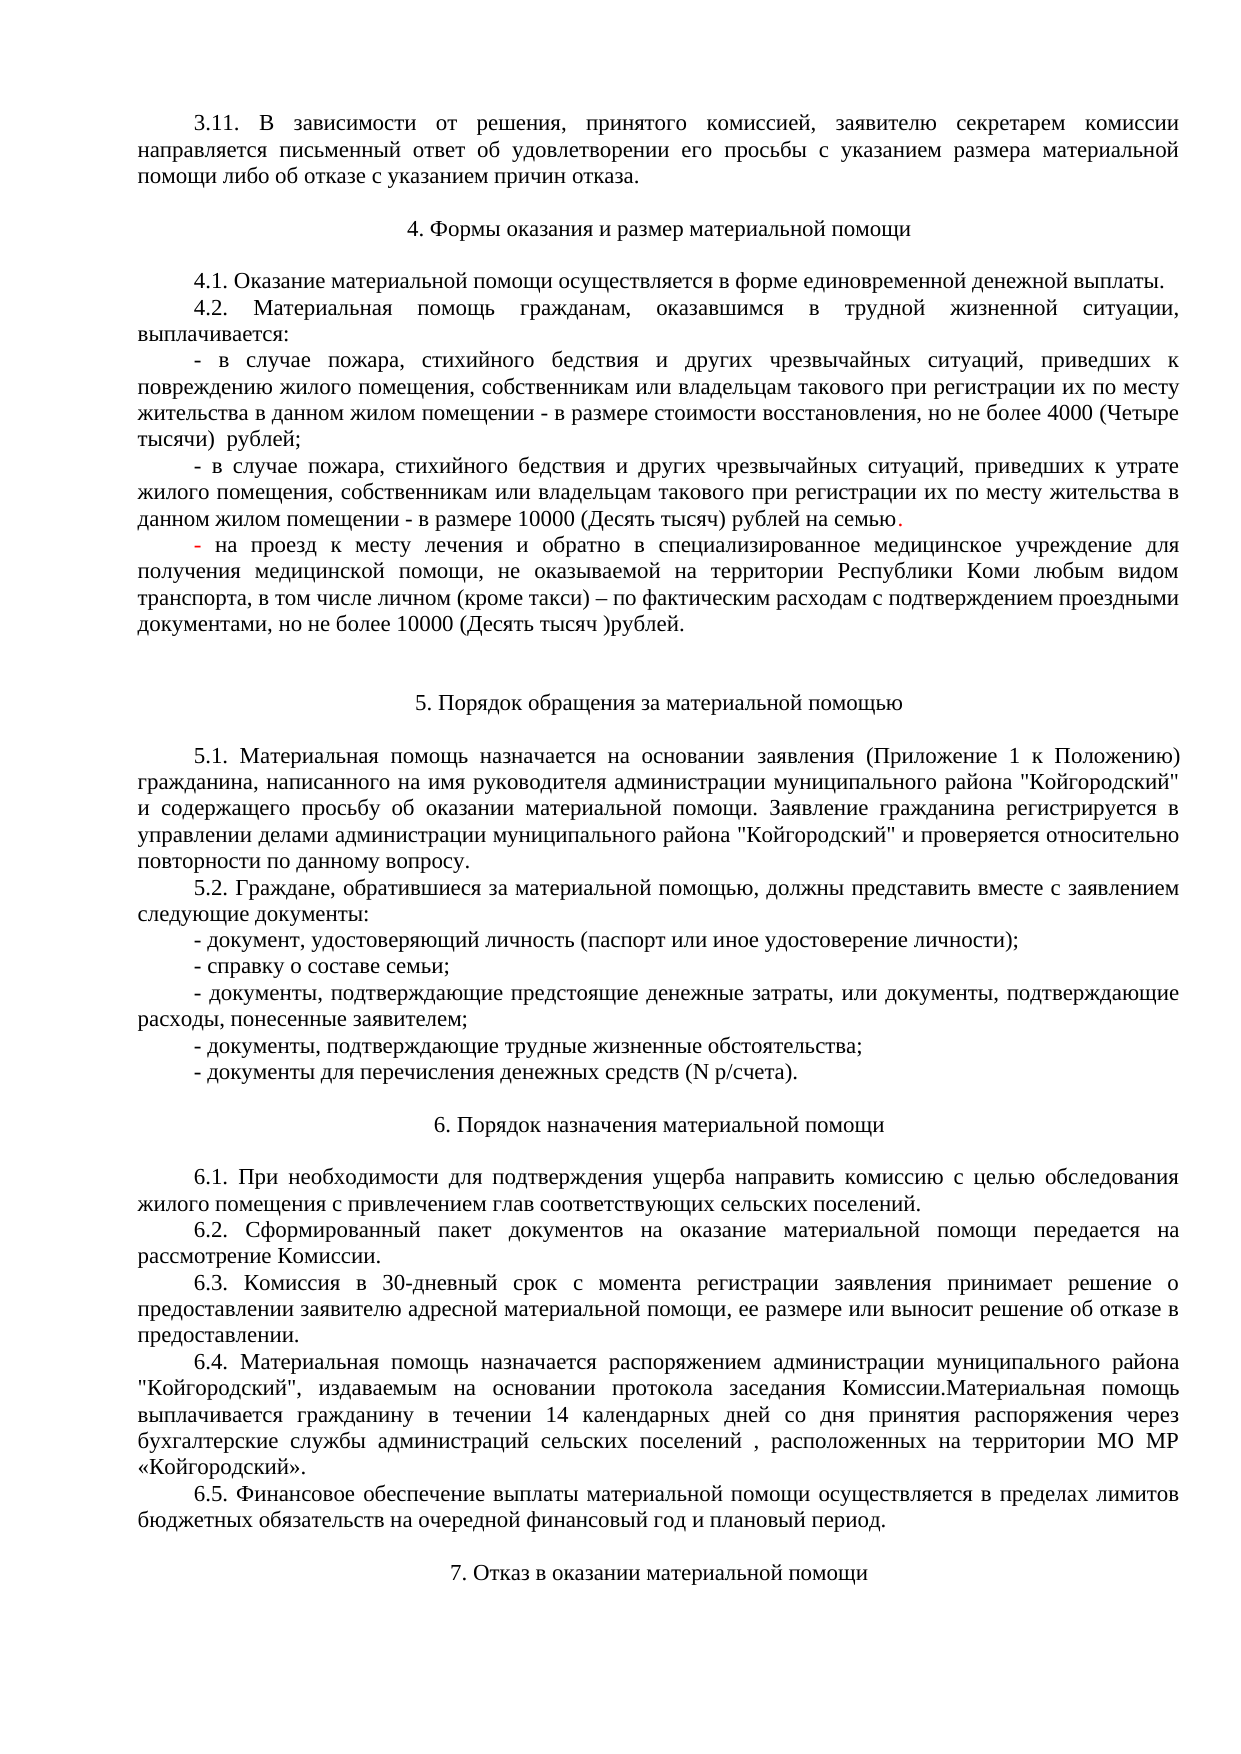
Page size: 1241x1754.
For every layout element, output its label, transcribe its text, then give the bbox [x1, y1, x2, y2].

text 3.11. В зависимости от решения, принятого комиссией, заявителю секретарем комиссии направляется письменный ответ об удовлетворении его просьбы с указанием размера материальной помощи либо об отказе с указанием причин отказа. [137, 109, 1181, 188]
text 6.3. Комиссия в 30-дневный срок с момента регистрации заявления принимает решение о предоставлении заявителю адресной материальной помощи, ее размере или выносит решение об отказе в предоставлении. [137, 1269, 1181, 1348]
text 5.2. Граждане, обратившиеся за материальной помощью, должны представить вместе с заявлением следующие документы: [137, 873, 1181, 926]
text 6.4. Материальная помощь назначается распоряжением администрации муниципального района "Койгородский", издаваемым на основании протокола заседания Комиссии.Материальная помощь выплачивается гражданину в течении 14 календарных дней со дня принятия распоряжения через бухгалтерские службы администраций сельских поселений , расположенных на территории МО МР «Койгородский». [137, 1348, 1181, 1480]
text - документы, подтверждающие трудные жизненные обстоятельства; [137, 1032, 1181, 1058]
text - справку о составе семьи; [137, 953, 1181, 979]
text 6.5. Финансовое обеспечение выплаты материальной помощи осуществляется в пределах лимитов бюджетных обязательств на очередной финансовый год и плановый период. [137, 1480, 1181, 1532]
text 5.1. Материальная помощь назначается на основании заявления (Приложение 1 к Положению) гражданина, написанного на имя руководителя администрации муниципального района "Койгородский" и содержащего просьбу об оказании материальной помощи. Заявление гражданина регистрируется в управлении делами администрации муниципального района "Койгородский" и проверяется относительно повторности по данному вопросу. [137, 742, 1181, 873]
text - документы, подтверждающие предстоящие денежные затраты, или документы, подтверждающие расходы, понесенные заявителем; [137, 979, 1181, 1032]
text 6.1. При необходимости для подтверждения ущерба направить комиссию с целью обследования жилого помещения с привлечением глав соответствующих сельских поселений. [137, 1163, 1181, 1216]
text 6.2. Сформированный пакет документов на оказание материальной помощи передается на рассмотрение Комиссии. [137, 1216, 1181, 1269]
text 4.1. Оказание материальной помощи осуществляется в форме единовременной денежной выплаты. [137, 267, 1181, 294]
text - на проезд к месту лечения и обратно в специализированное медицинское учреждение для получения медицинской помощи, не оказываемой на территории Республики Коми любым видом транспорта, в том числе личном (кроме такси) – по фактическим расходам с подтверждением проездными документами, но не более 10000 (Десять тысяч )рублей. [137, 531, 1181, 636]
text - документы для перечисления денежных средств (N р/счета). [137, 1058, 1181, 1084]
text 4.2. Материальная помощь гражданам, оказавшимся в трудной жизненной ситуации, выплачивается: [137, 294, 1181, 346]
text - в случае пожара, стихийного бедствия и других чрезвычайных ситуаций, приведших к повреждению жилого помещения, собственникам или владельцам такового при регистрации их по месту жительства в данном жилом помещении - в размере стоимости восстановления, но не более 4000 (Четыре тысячи) рублей; [137, 346, 1181, 452]
text - в случае пожара, стихийного бедствия и других чрезвычайных ситуаций, приведших к утрате жилого помещения, собственникам или владельцам такового при регистрации их по месту жительства в данном жилом помещении - в размере 10000 (Десять тысяч) рублей на семью. [137, 452, 1181, 531]
text 5. Порядок обращения за материальной помощью [137, 689, 1181, 715]
text 6. Порядок назначения материальной помощи [137, 1111, 1181, 1137]
text - документ, удостоверяющий личность (паспорт или иное удостоверение личности); [137, 926, 1181, 953]
text 7. Отказ в оказании материальной помощи [137, 1559, 1181, 1585]
text 4. Формы оказания и размер материальной помощи [137, 215, 1181, 241]
